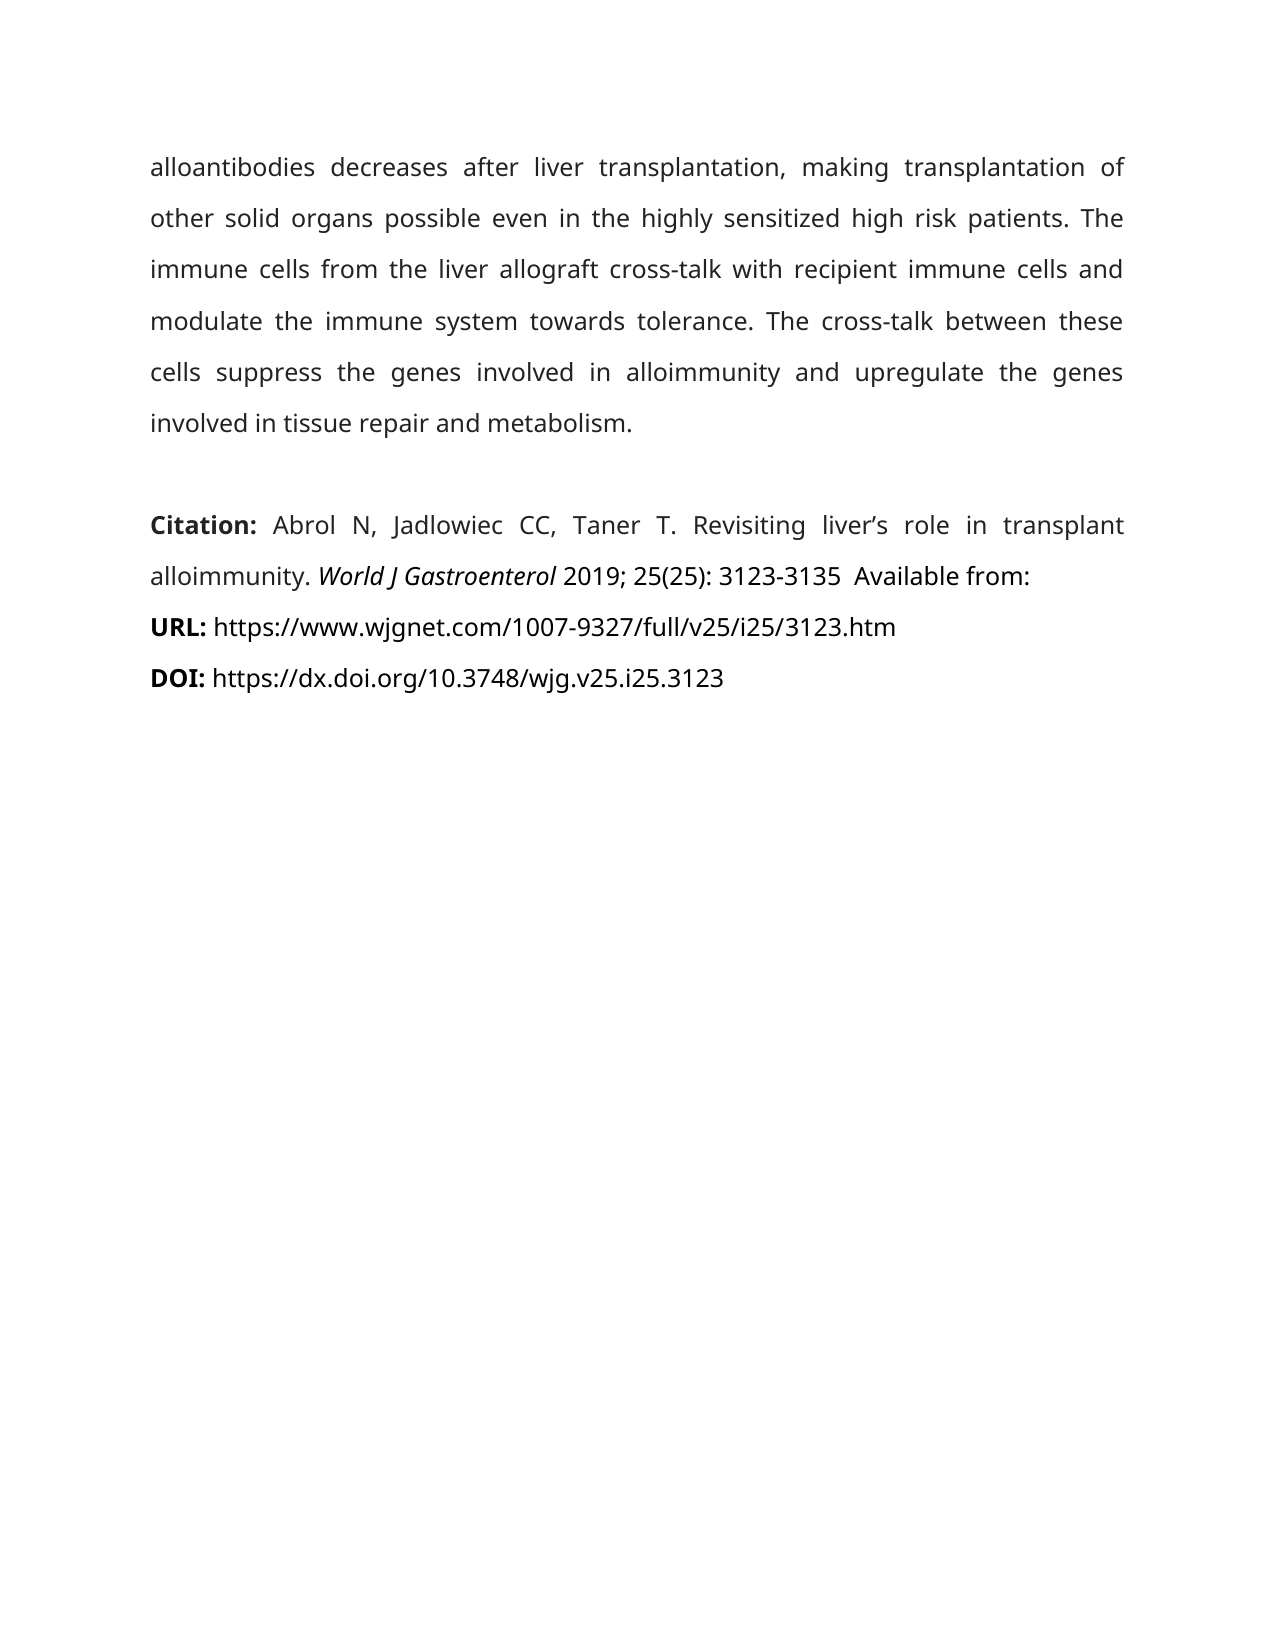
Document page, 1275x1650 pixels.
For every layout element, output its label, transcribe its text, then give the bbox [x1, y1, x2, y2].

text Citation: Abrol N, Jadlowiec CC, Taner T. Revisiting liver’s role in transplant alloimmunity. World J Gastroenterol 2019; 25(25): 3123-3135 Available from: [150, 507, 1125, 592]
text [150, 150, 1125, 439]
text DOI: https://dx.doi.org/10.3748/wjg.v25.i25.3123 [150, 660, 1125, 694]
text URL: https://www.wjgnet.com/1007-9327/full/v25/i25/3123.htm [150, 609, 1125, 643]
